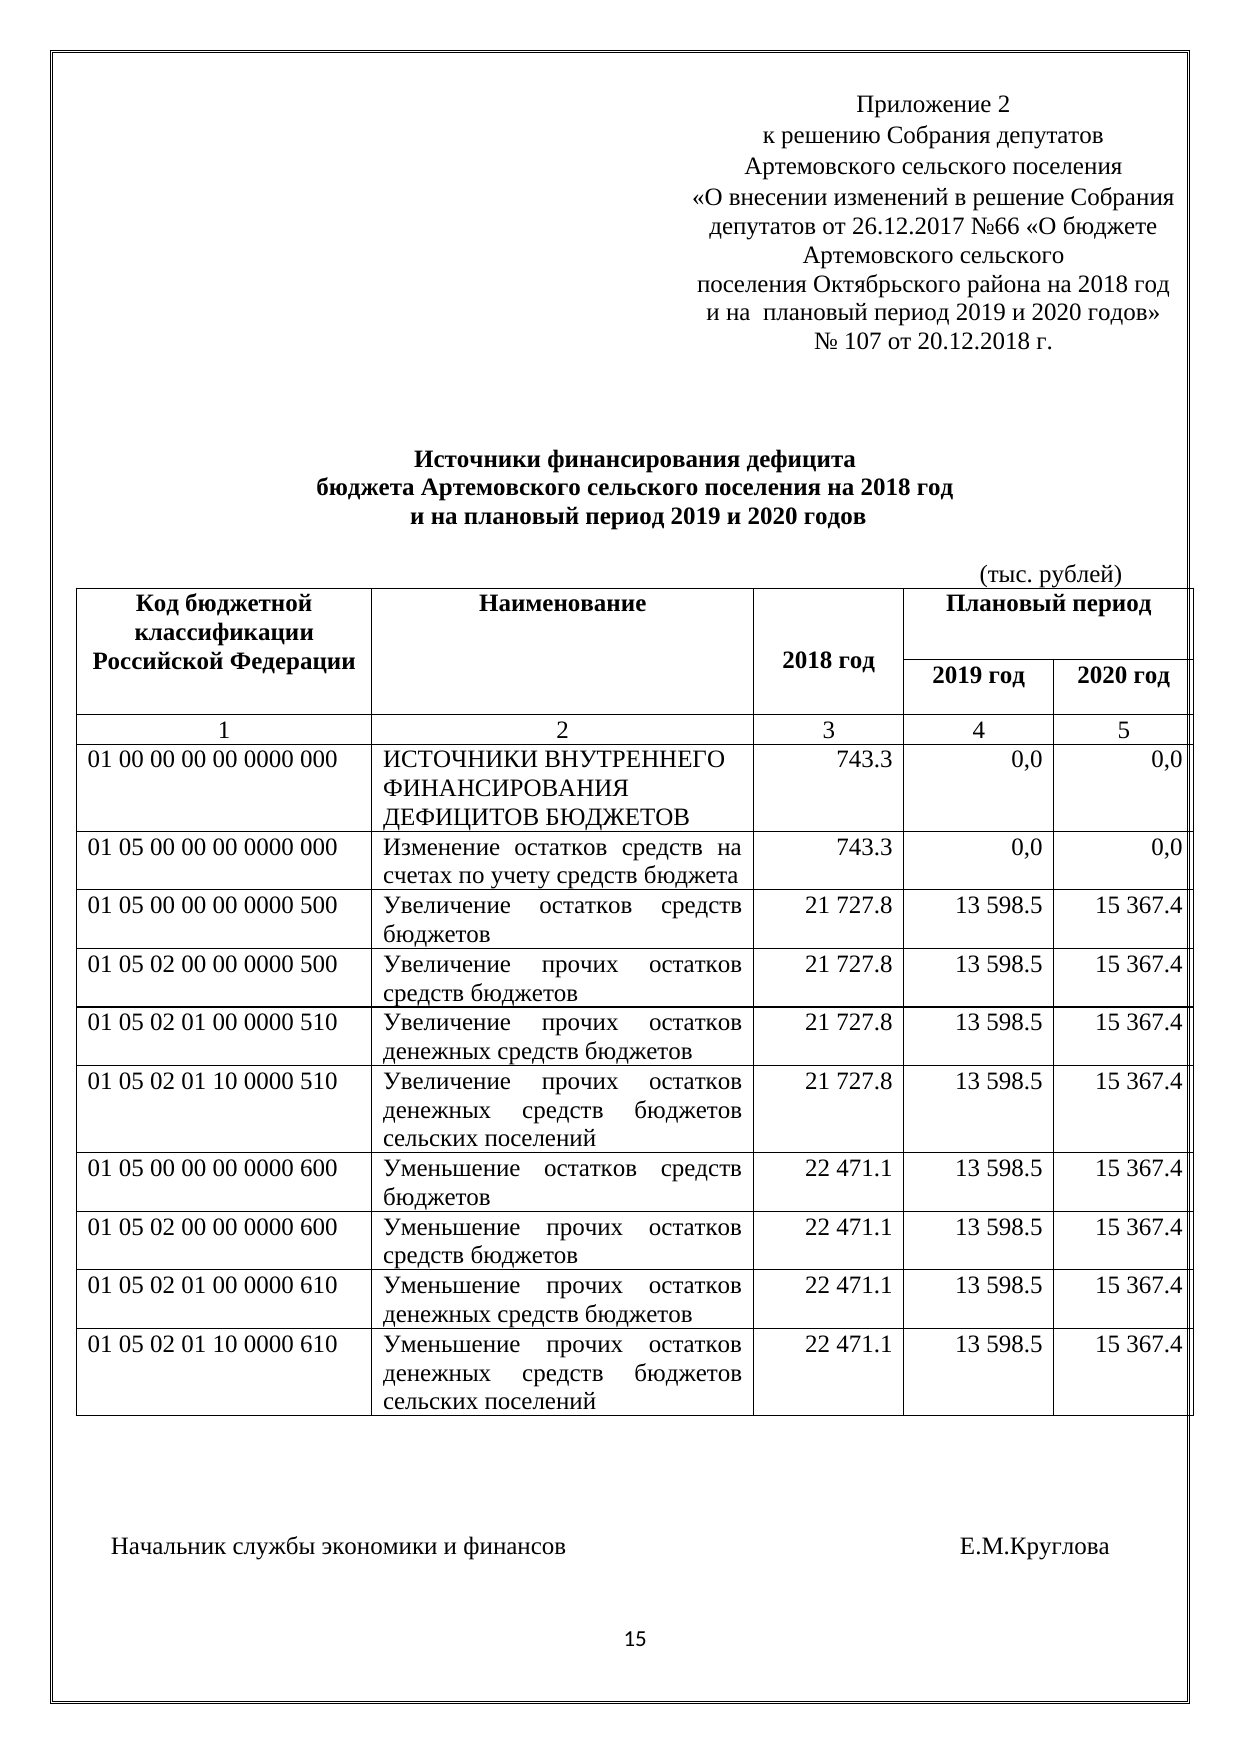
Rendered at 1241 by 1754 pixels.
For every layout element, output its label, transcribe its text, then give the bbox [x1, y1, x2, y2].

table_cell Увеличение прочих остатков средств бюджетов [372, 949, 753, 1006]
table_cell Увеличение прочих остатков денежных средств бюджетов [372, 1008, 753, 1065]
table_header Наименование [372, 589, 753, 714]
table_cell 01 05 00 00 00 0000 600 [77, 1153, 371, 1211]
table_cell 15 367.4 [1054, 1270, 1187, 1328]
table_cell 21 727.8 [754, 1008, 903, 1065]
table_cell 22 471.1 [754, 1270, 903, 1328]
table_cell ИСТОЧНИКИ ВНУТРЕННЕГО ФИНАНСИРОВАНИЯ ДЕФИЦИТОВ БЮДЖЕТОВ [372, 745, 753, 831]
table_cell 15 367.4 [1054, 1066, 1187, 1152]
table_cell Увеличение остатков средств бюджетов [372, 890, 753, 948]
table_cell Артемовского сельского поселения [679, 151, 1187, 182]
table_cell 01 05 00 00 00 0000 500 [77, 890, 371, 948]
table_cell 01 00 00 00 00 0000 000 [77, 745, 371, 831]
table_cell 13 598.5 [904, 1008, 1053, 1065]
table_cell 0,0 [1054, 832, 1187, 889]
table_cell Уменьшение прочих остатков денежных средств бюджетов [372, 1270, 753, 1328]
table_header Начальник службы экономики и финансов Е.М.Круглова [62, 1531, 1131, 1589]
table_cell 743.3 [754, 745, 903, 831]
table_cell 21 727.8 [754, 890, 903, 948]
table_cell 2019 год [904, 660, 1053, 714]
table_header 2018 год [754, 589, 903, 714]
table_cell 01 05 02 00 00 0000 500 [77, 949, 371, 1006]
table_cell 13 598.5 [904, 949, 1053, 1006]
text бюджета Артемовского сельского поселения на 2018 год [118, 472, 1152, 501]
table_cell 15 367.4 [1054, 1008, 1187, 1065]
table_cell 01 05 00 00 00 0000 000 [77, 832, 371, 889]
table_cell Уменьшение остатков средств бюджетов [372, 1153, 753, 1211]
table_header Плановый период [904, 589, 1187, 659]
text (тыс. рублей) [118, 559, 1187, 587]
table_cell к решению Собрания депутатов [679, 120, 1187, 151]
table_cell 21 727.8 [754, 949, 903, 1006]
table_cell 2 [372, 715, 753, 743]
table_cell 01 05 02 01 00 0000 610 [77, 1270, 371, 1328]
table_cell 13 598.5 [904, 1153, 1053, 1211]
table_cell 0,0 [1054, 745, 1187, 831]
table_cell 13 598.5 [904, 1329, 1053, 1415]
table_cell № 107 от 20.12.2018 г. [679, 326, 1187, 357]
table_cell 21 727.8 [754, 1066, 903, 1152]
table_cell 13 598.5 [904, 1212, 1053, 1269]
table_cell 15 367.4 [1054, 1153, 1187, 1211]
table_cell 4 [904, 715, 1053, 743]
table_cell 1 [77, 715, 371, 743]
table_cell 0,0 [904, 832, 1053, 889]
text Источники финансирования дефицита [118, 444, 1152, 472]
table_cell 01 05 02 01 10 0000 510 [77, 1066, 371, 1152]
table_cell 15 367.4 [1054, 1329, 1187, 1415]
table_cell Уменьшение прочих остатков денежных средств бюджетов сельских поселений [372, 1329, 753, 1415]
table_cell 13 598.5 [904, 890, 1053, 948]
table_cell 15 367.4 [1054, 890, 1187, 948]
table_cell 22 471.1 [754, 1212, 903, 1269]
table_cell 0,0 [904, 745, 1053, 831]
table_cell Увеличение прочих остатков денежных средств бюджетов сельских поселений [372, 1066, 753, 1152]
table_cell 13 598.5 [904, 1066, 1053, 1152]
table_cell 15 367.4 [1054, 1212, 1187, 1269]
table_cell «О внесении изменений в решение Собрания депутатов от 26.12.2017 №66 «О бюджете Артемовского сельского поселения Октябрьского района на 2018 год и на плановый период 2019 и 2020 годов» [679, 183, 1187, 326]
table_header Приложение 2 [679, 89, 1187, 120]
table_cell 13 598.5 [904, 1270, 1053, 1328]
text и на плановый период 2019 и 2020 годов [118, 501, 1152, 530]
table_cell 2020 год [1054, 660, 1187, 714]
table_cell 01 05 02 01 10 0000 610 [77, 1329, 371, 1415]
table_cell 743.3 [754, 832, 903, 889]
table_cell 01 05 02 00 00 0000 600 [77, 1212, 371, 1269]
table_cell 3 [754, 715, 903, 743]
table_cell 15 367.4 [1054, 949, 1187, 1006]
table_cell 22 471.1 [754, 1153, 903, 1211]
table_cell 01 05 02 01 00 0000 510 [77, 1008, 371, 1065]
table_cell Изменение остатков средств на счетах по учету средств бюджета [372, 832, 753, 889]
table_header Код бюджетной классификации Российской Федерации [77, 589, 371, 714]
table_cell 5 [1054, 715, 1187, 743]
table_cell 22 471.1 [754, 1329, 903, 1415]
table_cell Уменьшение прочих остатков средств бюджетов [372, 1212, 753, 1269]
